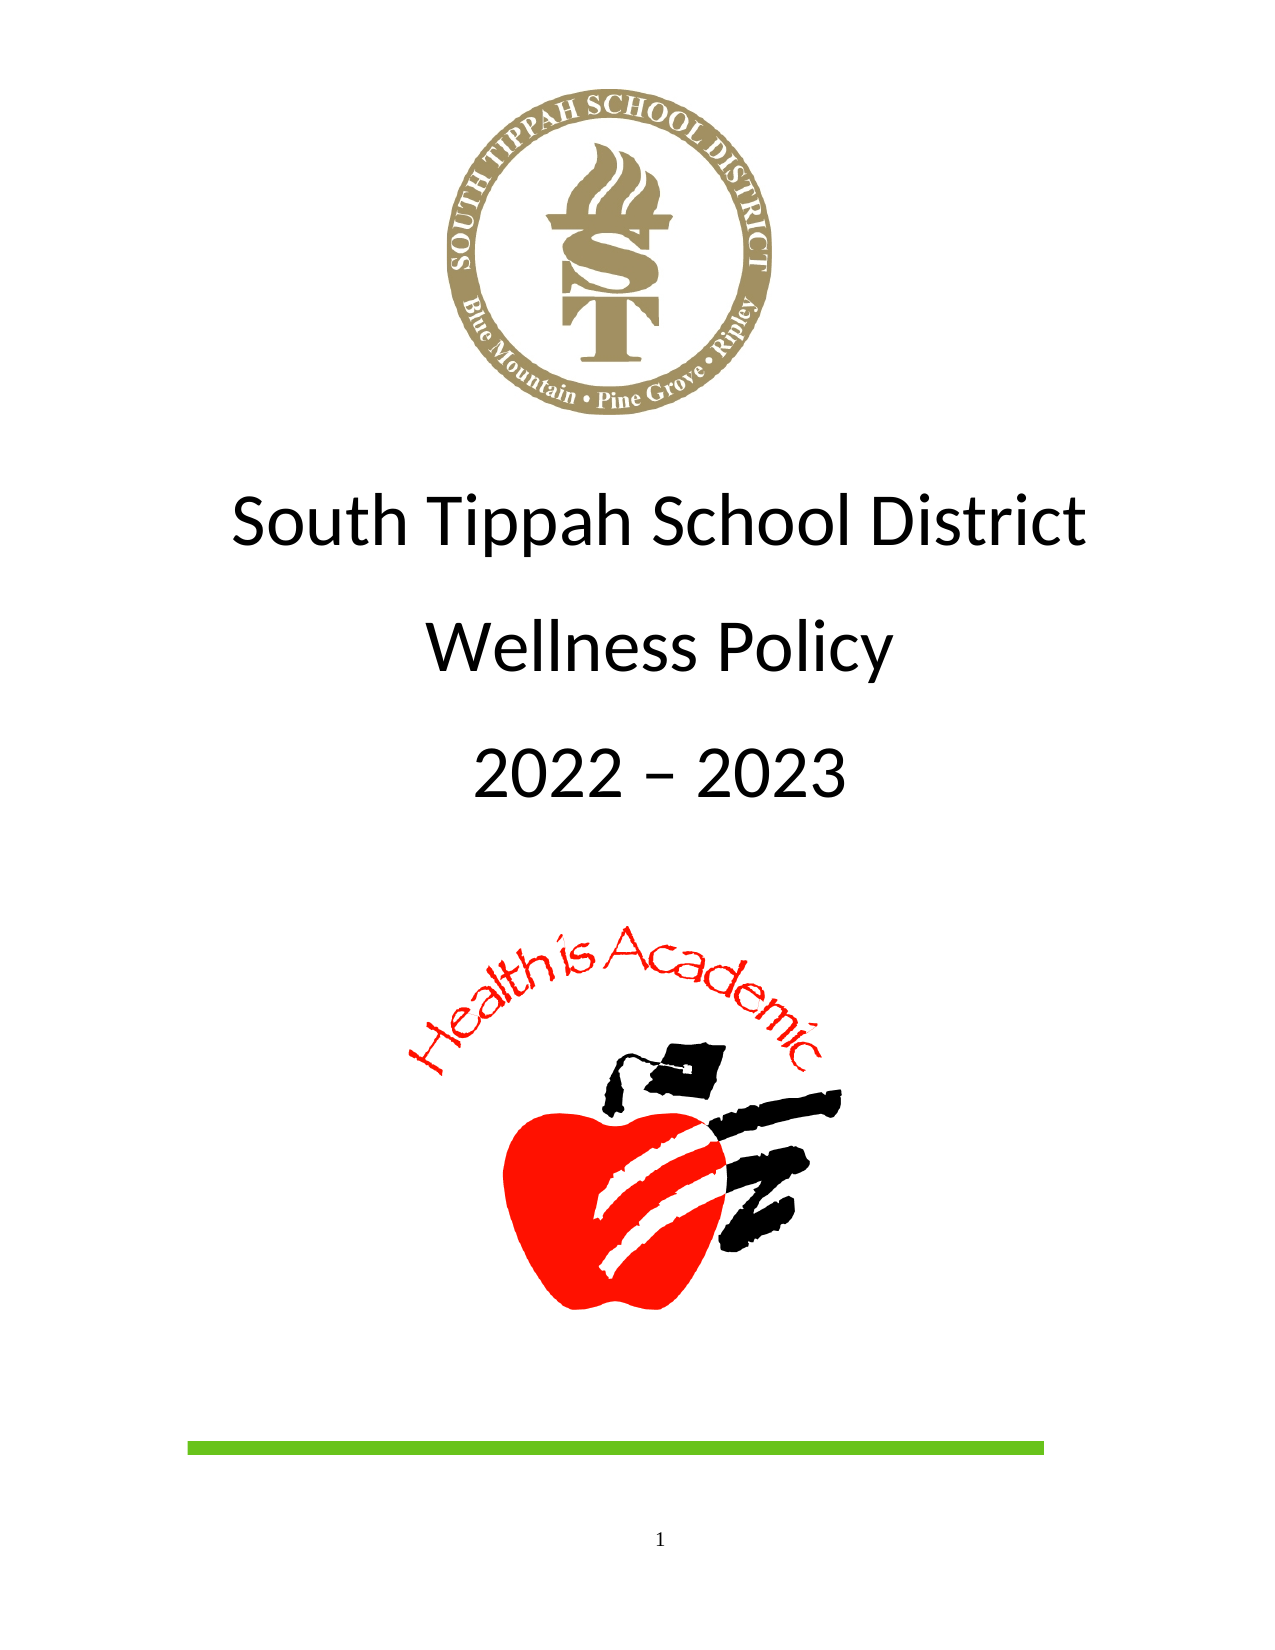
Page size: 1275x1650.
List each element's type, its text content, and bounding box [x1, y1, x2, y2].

picture [187, 816, 1044, 1455]
picture [446, 89, 772, 415]
text 2022 – 2023 [150, 725, 1170, 816]
text Wellness Policy [150, 599, 1170, 690]
text South Tippah School District [150, 473, 1170, 564]
